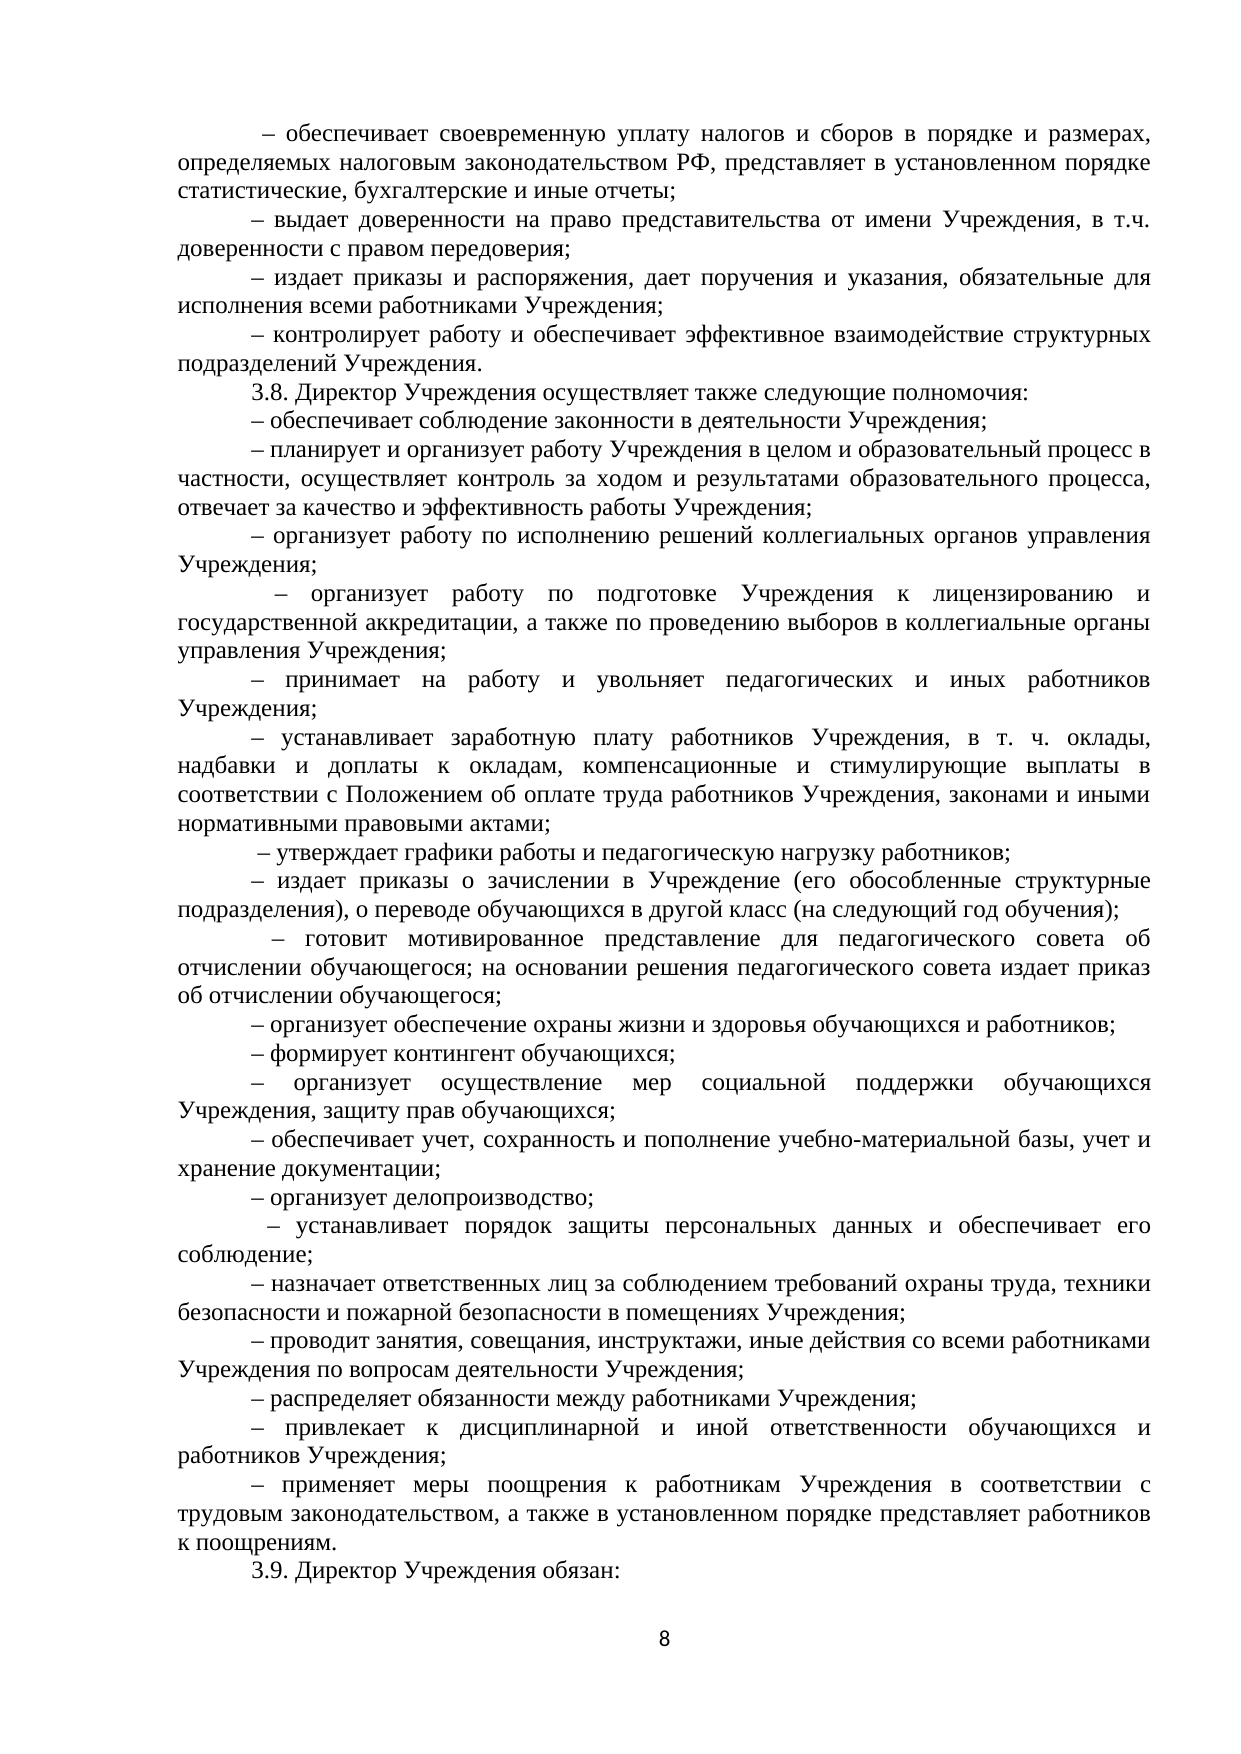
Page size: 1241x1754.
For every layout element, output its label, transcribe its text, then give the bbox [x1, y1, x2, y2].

text – утверждает графики работы и педагогическую нагрузку работников; [177, 837, 1152, 866]
text – проводит занятия, совещания, инструктажи, иные действия со всеми работниками Учреждения по вопросам деятельности Учреждения; [177, 1326, 1152, 1383]
text 3.8. Директор Учреждения осуществляет также следующие полномочия: [177, 377, 1152, 406]
text – готовит мотивированное представление для педагогического совета об отчислении обучающегося; на основании решения педагогического совета издает приказ об отчислении обучающегося; [177, 923, 1152, 1009]
text – обеспечивает своевременную уплату налогов и сборов в порядке и размерах, определяемых налоговым законодательством РФ, представляет в установленном порядке статистические, бухгалтерские и иные отчеты; [177, 118, 1152, 204]
text – организует осуществление мер социальной поддержки обучающихся Учреждения, защиту прав обучающихся; [177, 1067, 1152, 1124]
text – организует делопроизводство; [177, 1182, 1152, 1211]
text – выдает доверенности на право представительства от имени Учреждения, в т.ч. доверенности с правом передоверия; [177, 204, 1152, 262]
text – организует обеспечение охраны жизни и здоровья обучающихся и работников; [177, 1009, 1152, 1038]
text – распределяет обязанности между работниками Учреждения; [177, 1383, 1152, 1412]
text – устанавливает порядок защиты персональных данных и обеспечивает его соблюдение; [177, 1211, 1152, 1268]
text – формирует контингент обучающихся; [177, 1038, 1152, 1067]
text – назначает ответственных лиц за соблюдением требований охраны труда, техники безопасности и пожарной безопасности в помещениях Учреждения; [177, 1268, 1152, 1326]
text – издает приказы о зачислении в Учреждение (его обособленные структурные подразделения), о переводе обучающихся в другой класс (на следующий год обучения); [177, 866, 1152, 923]
text – привлекает к дисциплинарной и иной ответственности обучающихся и работников Учреждения; [177, 1412, 1152, 1469]
text – применяет меры поощрения к работникам Учреждения в соответствии с трудовым законодательством, а также в установленном порядке представляет работников к поощрениям. [177, 1469, 1152, 1556]
text – устанавливает заработную плату работников Учреждения, в т. ч. оклады, надбавки и доплаты к окладам, компенсационные и стимулирующие выплаты в соответствии с Положением об оплате труда работников Учреждения, законами и иными нормативными правовыми актами; [177, 722, 1152, 837]
text 3.9. Директор Учреждения обязан: [177, 1556, 1152, 1584]
text – принимает на работу и увольняет педагогических и иных работников Учреждения; [177, 664, 1152, 722]
text – контролирует работу и обеспечивает эффективное взаимодействие структурных подразделений Учреждения. [177, 319, 1152, 377]
text – обеспечивает соблюдение законности в деятельности Учреждения; [177, 406, 1152, 434]
text – издает приказы и распоряжения, дает поручения и указания, обязательные для исполнения всеми работниками Учреждения; [177, 262, 1152, 319]
text – планирует и организует работу Учреждения в целом и образовательный процесс в частности, осуществляет контроль за ходом и результатами образовательного процесса, отвечает за качество и эффективность работы Учреждения; [177, 434, 1152, 521]
text – обеспечивает учет, сохранность и пополнение учебно-материальной базы, учет и хранение документации; [177, 1124, 1152, 1182]
text – организует работу по исполнению решений коллегиальных органов управления Учреждения; [177, 521, 1152, 578]
text – организует работу по подготовке Учреждения к лицензированию и государственной аккредитации, а также по проведению выборов в коллегиальные органы управления Учреждения; [177, 578, 1152, 664]
